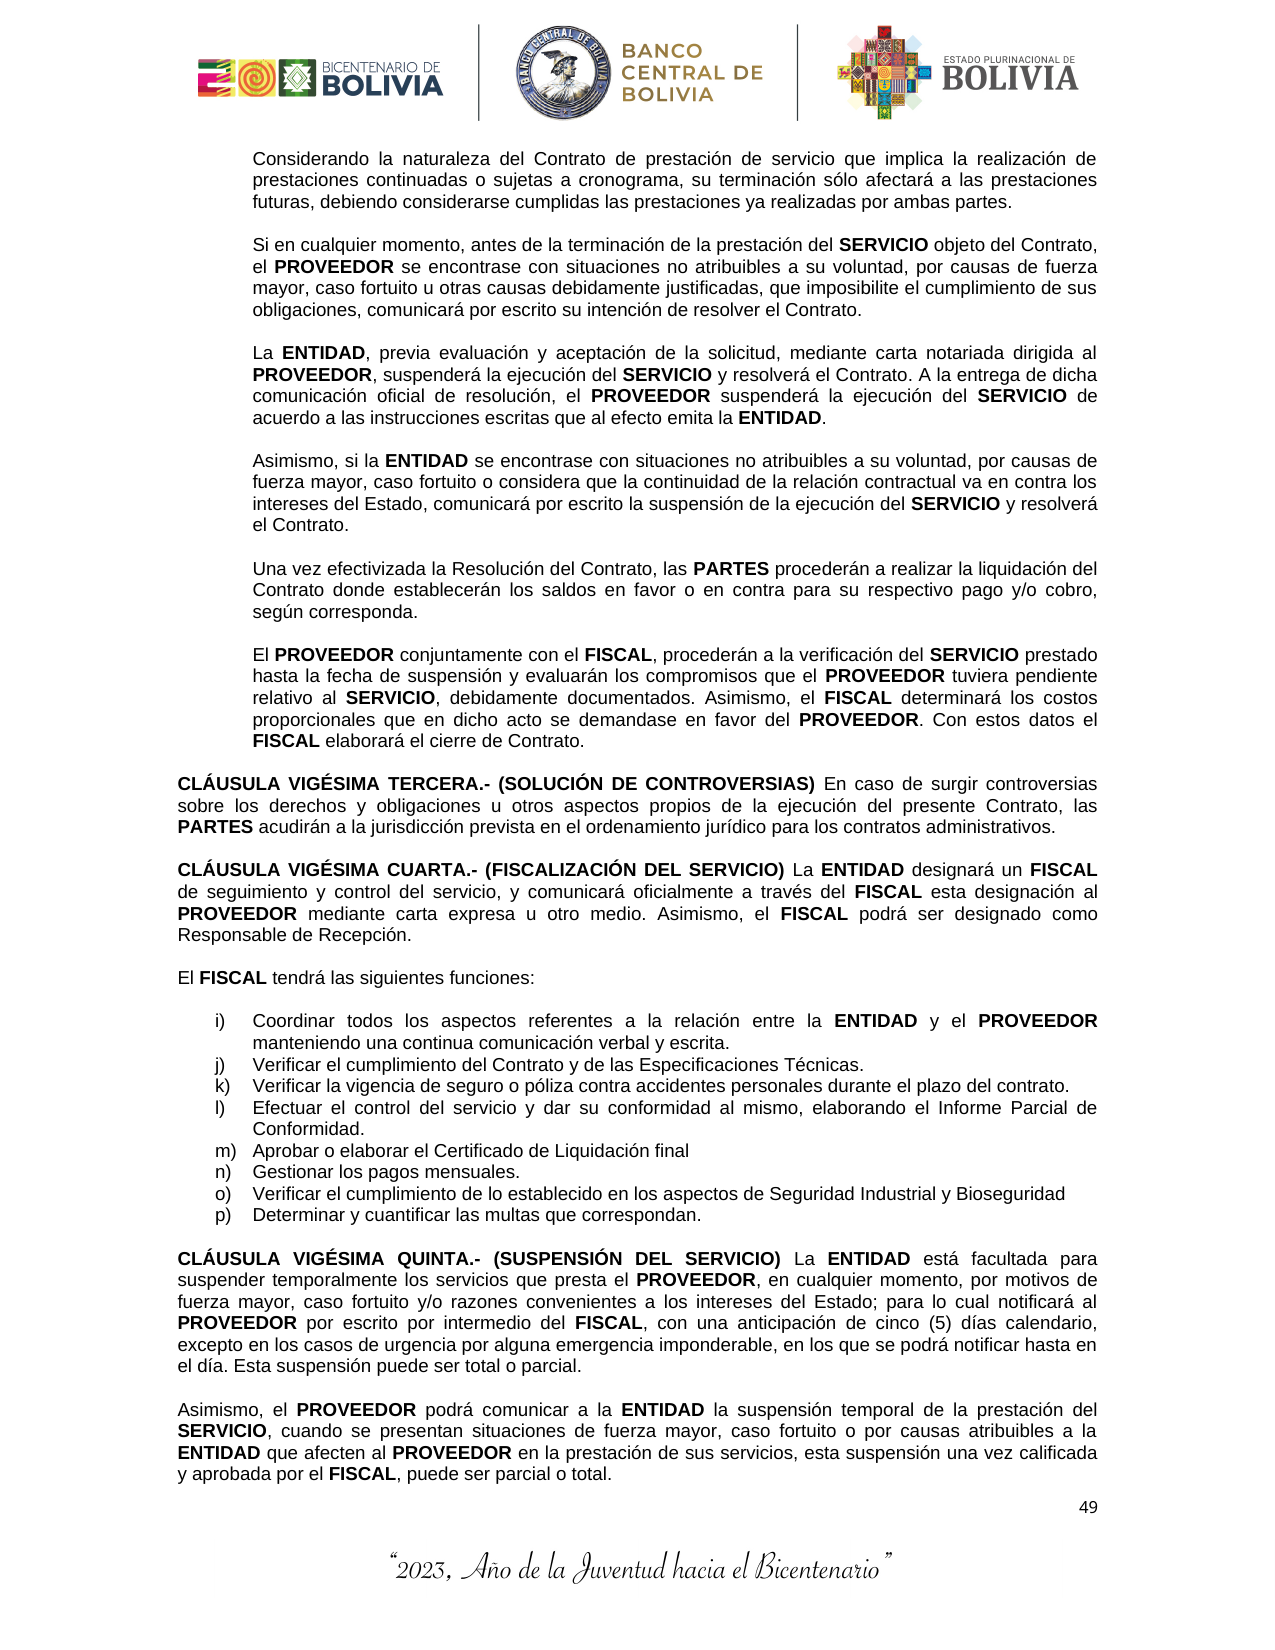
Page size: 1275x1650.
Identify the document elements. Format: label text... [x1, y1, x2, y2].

list Gestionar los pagos mensuales. [215, 1161, 1098, 1183]
text Si en cualquier momento, antes de la terminación de la prestación del SERVICIO objeto del Contrato, el PROVEEDOR se encontrase con situaciones no atribuibles a su voluntad, por causas de fuerza mayor, caso fortuito u otras causas debidamente justificadas, que imposibilite el cumplimiento de sus obligaciones, comunicará por escrito su intención de resolver el Contrato. [252, 234, 1098, 320]
list Coordinar todos los aspectos referentes a la relación entre la ENTIDAD y el PROVEEDOR manteniendo una continua comunicación verbal y escrita. [215, 1010, 1098, 1053]
picture [3, 1539, 1275, 1598]
list Determinar y cuantificar las multas que correspondan. [215, 1204, 1098, 1226]
text CLÁUSULA VIGÉSIMA TERCERA.- (SOLUCIÓN DE CONTROVERSIAS) En caso de surgir controversias sobre los derechos y obligaciones u otros aspectos propios de la ejecución del presente Contrato, las PARTES acudirán a la jurisdicción prevista en el ordenamiento jurídico para los contratos administrativos. [177, 773, 1098, 838]
text Asimismo, el PROVEEDOR podrá comunicar a la ENTIDAD la suspensión temporal de la prestación del SERVICIO, cuando se presentan situaciones de fuerza mayor, caso fortuito o por causas atribuibles a la ENTIDAD que afecten al PROVEEDOR en la prestación de sus servicios, esta suspensión una vez calificada y aprobada por el FISCAL, puede ser parcial o total. [177, 1398, 1098, 1484]
picture [0, 8, 1275, 124]
list Verificar el cumplimiento de lo establecido en los aspectos de Seguridad Industrial y Bioseguridad [215, 1183, 1098, 1204]
list Aprobar o elaborar el Certificado de Liquidación final [215, 1139, 1098, 1161]
text CLÁUSULA VIGÉSIMA CUARTA.- (FISCALIZACIÓN DEL SERVICIO) La ENTIDAD designará un FISCAL de seguimiento y control del servicio, y comunicará oficialmente a través del FISCAL esta designación al PROVEEDOR mediante carta expresa u otro medio. Asimismo, el FISCAL podrá ser designado como Responsable de Recepción. [177, 859, 1098, 946]
list Efectuar el control del servicio y dar su conformidad al mismo, elaborando el Informe Parcial de Conformidad. [215, 1096, 1098, 1139]
text Asimismo, si la ENTIDAD se encontrase con situaciones no atribuibles a su voluntad, por causas de fuerza mayor, caso fortuito o considera que la continuidad de la relación contractual va en contra los intereses del Estado, comunicará por escrito la suspensión de la ejecución del SERVICIO y resolverá el Contrato. [252, 449, 1098, 536]
text El PROVEEDOR conjuntamente con el FISCAL, procederán a la verificación del SERVICIO prestado hasta la fecha de suspensión y evaluarán los compromisos que el PROVEEDOR tuviera pendiente relativo al SERVICIO, debidamente documentados. Asimismo, el FISCAL determinará los costos proporcionales que en dicho acto se demandase en favor del PROVEEDOR. Con estos datos el FISCAL elaborará el cierre de Contrato. [252, 644, 1098, 751]
text La ENTIDAD, previa evaluación y aceptación de la solicitud, mediante carta notariada dirigida al PROVEEDOR, suspenderá la ejecución del SERVICIO y resolverá el Contrato. A la entrega de dicha comunicación oficial de resolución, el PROVEEDOR suspenderá la ejecución del SERVICIO de acuerdo a las instrucciones escritas que al efecto emita la ENTIDAD. [252, 342, 1098, 428]
text Considerando la naturaleza del Contrato de prestación de servicio que implica la realización de prestaciones continuadas o sujetas a cronograma, su terminación sólo afectará a las prestaciones futuras, debiendo considerarse cumplidas las prestaciones ya realizadas por ambas partes. [252, 148, 1098, 212]
text Una vez efectivizada la Resolución del Contrato, las PARTES procederán a realizar la liquidación del Contrato donde establecerán los saldos en favor o en contra para su respectivo pago y/o cobro, según corresponda. [252, 557, 1098, 622]
list Verificar la vigencia de seguro o póliza contra accidentes personales durante el plazo del contrato. [215, 1075, 1098, 1096]
list Verificar el cumplimiento del Contrato y de las Especificaciones Técnicas. [215, 1053, 1098, 1075]
text El FISCAL tendrá las siguientes funciones: [177, 967, 1098, 989]
text CLÁUSULA VIGÉSIMA QUINTA.- (SUSPENSIÓN DEL SERVICIO) La ENTIDAD está facultada para suspender temporalmente los servicios que presta el PROVEEDOR, en cualquier momento, por motivos de fuerza mayor, caso fortuito y/o razones convenientes a los intereses del Estado; para lo cual notificará al PROVEEDOR por escrito por intermedio del FISCAL, con una anticipación de cinco (5) días calendario, excepto en los casos de urgencia por alguna emergencia imponderable, en los que se podrá notificar hasta en el día. Esta suspensión puede ser total o parcial. [177, 1247, 1098, 1377]
